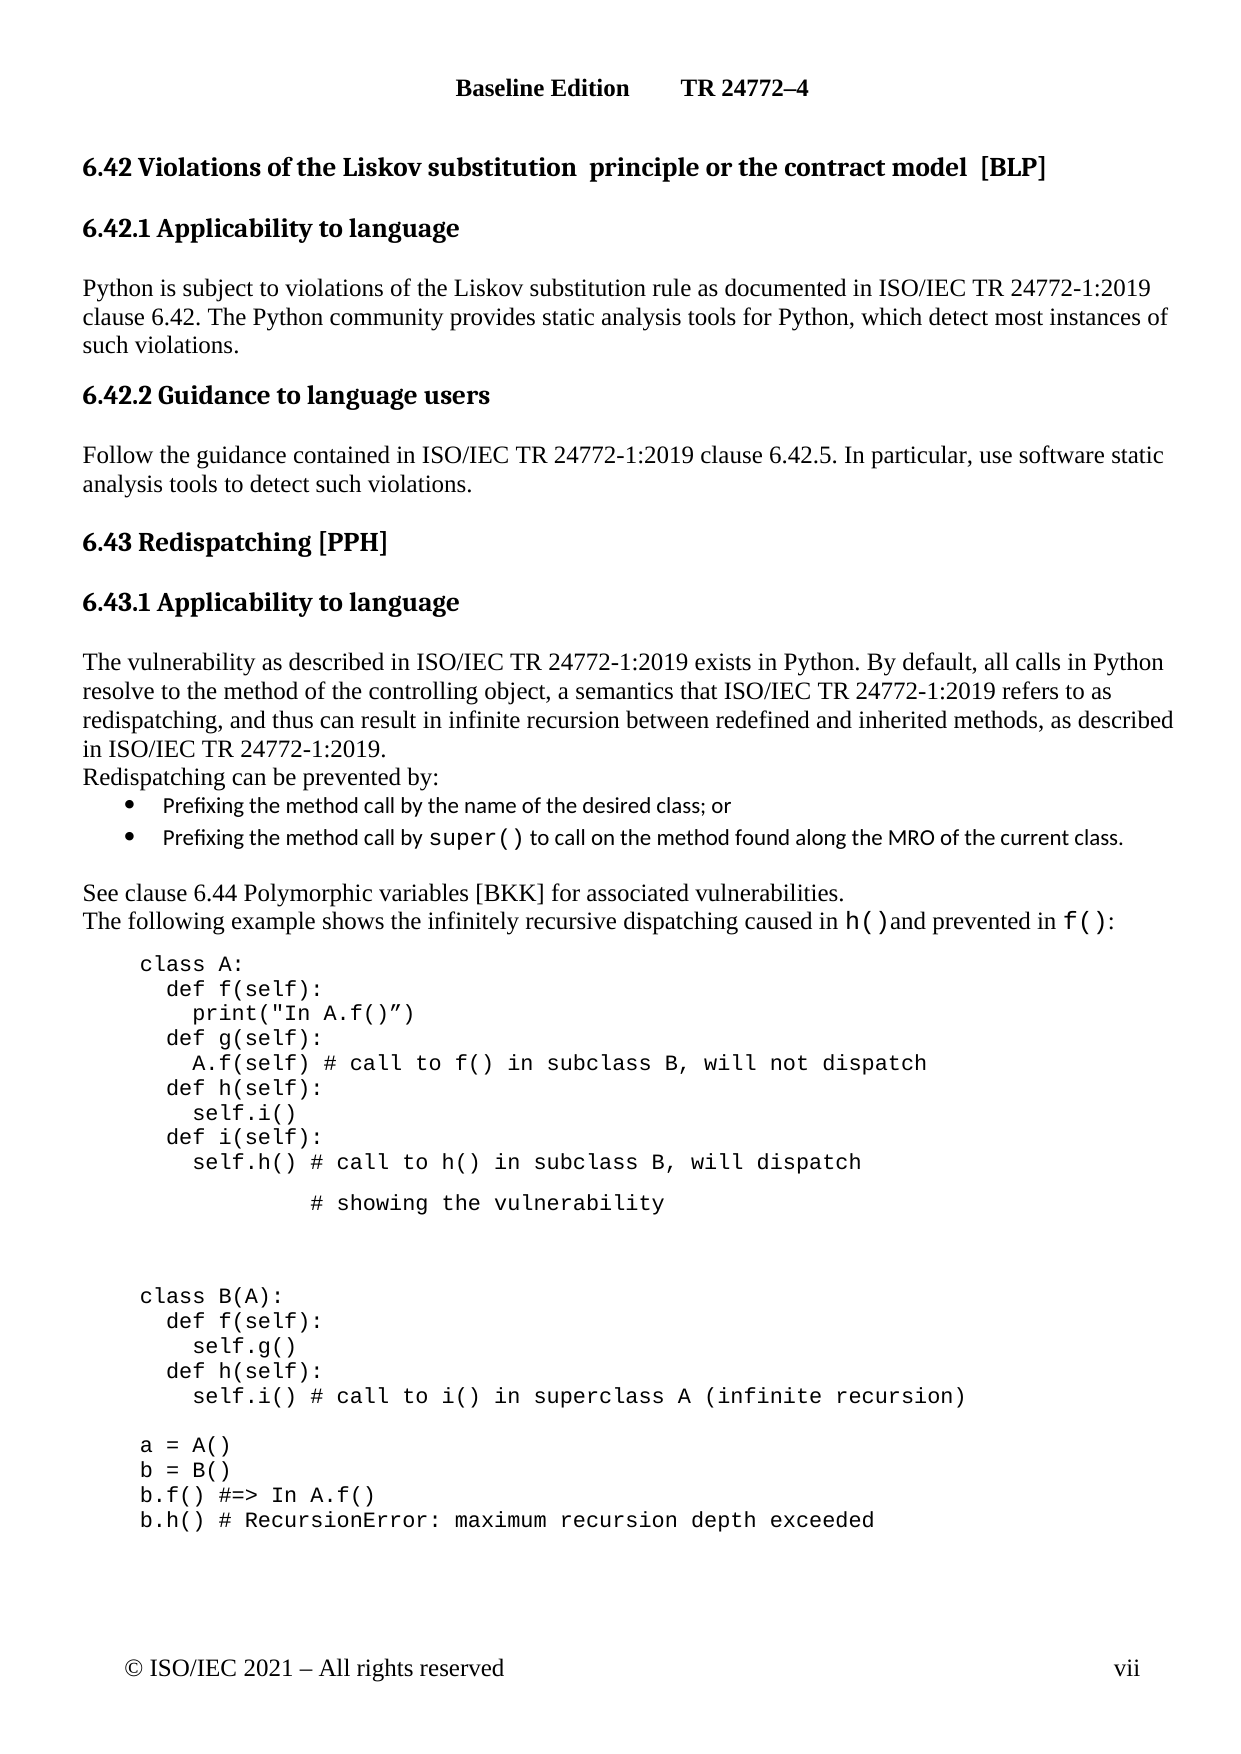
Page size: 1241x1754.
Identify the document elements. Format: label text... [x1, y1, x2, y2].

text class B(A): def f(self): self.g() def h(self): self.i() # call to i() in superclass A (infinite recursion) a = A() b = B() b.f() #=> In A.f() b.h() # RecursionError: maximum recursion depth exceeded [139, 1286, 1167, 1533]
subtitle 6.43.1 Applicability to language [82, 587, 1182, 618]
subtitle 6.42 Violations of the Liskov substitution principle or the contract model [BLP] [82, 152, 1182, 183]
subtitle 6.43 Redispatching [PPH] [82, 527, 1182, 558]
text # showing the vulnerability [139, 1192, 1167, 1270]
text The vulnerability as described in ISO/IEC TR 24772-1:2019 exists in Python. By default, all calls in Python resolve to the method of the controlling object, a semantics that ISO/IEC TR 24772-1:2019 refers to as redispatching, and thus can result in infinite recursion between redefined and inherited methods, as described in ISO/IEC TR 24772-1:2019. [82, 647, 1182, 762]
text Python is subject to violations of the Liskov substitution rule as documented in ISO/IEC TR 24772-1:2019 clause 6.42. The Python community provides static analysis tools for Python, which detect most instances of such violations. [82, 273, 1182, 359]
subtitle 6.42.1 Applicability to language [82, 213, 1182, 244]
text Follow the guidance contained in ISO/IEC TR 24772-1:2019 clause 6.42.5. In particular, use software static analysis tools to detect such violations. [82, 440, 1182, 498]
text See clause 6.44 Polymorphic variables [BKK] for associated vulnerabilities. [82, 878, 1182, 906]
text The following example shows the infinitely recursive dispatching caused in h()and prevented in f(): [82, 906, 1182, 937]
text class A: def f(self): print("In A.f()”) def g(self): A.f(self) # call to f() in subclass B, will not dispatch def h(self): self.i() def i(self): self.h() # call to h() in subclass B, will dispatch [139, 953, 1167, 1176]
list Prefixing the method call by the name of the desired class; or [125, 791, 1182, 819]
text Redispatching can be prevented by: [82, 762, 1182, 791]
subtitle 6.42.2 Guidance to language users [82, 380, 1182, 411]
list Prefixing the method call by super() to call on the method found along the MRO of the current class. [125, 823, 1182, 852]
